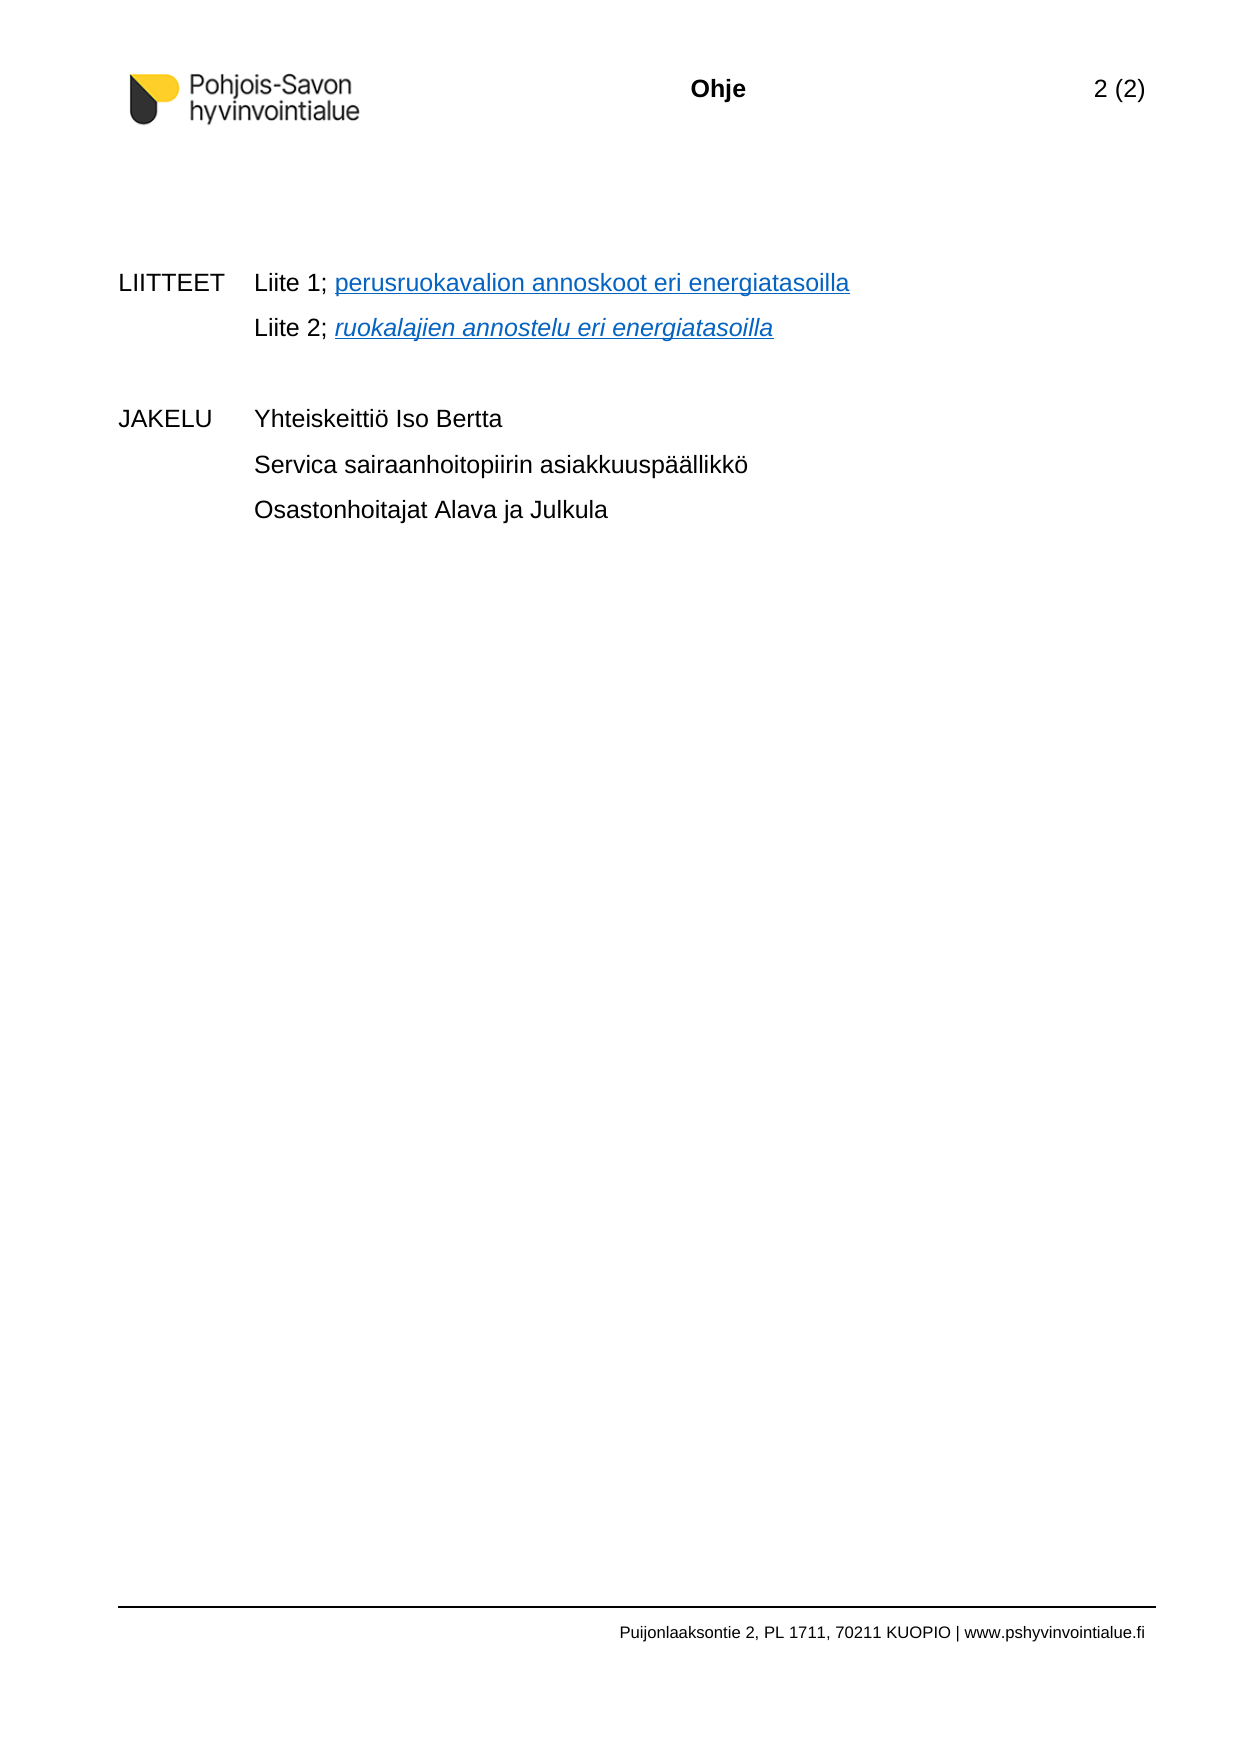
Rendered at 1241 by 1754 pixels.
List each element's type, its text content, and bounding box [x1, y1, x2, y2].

text Liite 2; ruokalajien annostelu eri energiatasoilla [118, 313, 1181, 342]
text Osastonhoitajat Alava ja Julkula [118, 495, 1181, 524]
text LIITTEET Liite 1; perusruokavalion annoskoot eri energiatasoilla [118, 267, 1181, 296]
text Servica sairaanhoitopiirin asiakkuuspäällikkö [118, 449, 1181, 478]
text JAKELU Yhteiskeittiö Iso Bertta [118, 404, 1181, 433]
picture [129, 73, 386, 152]
